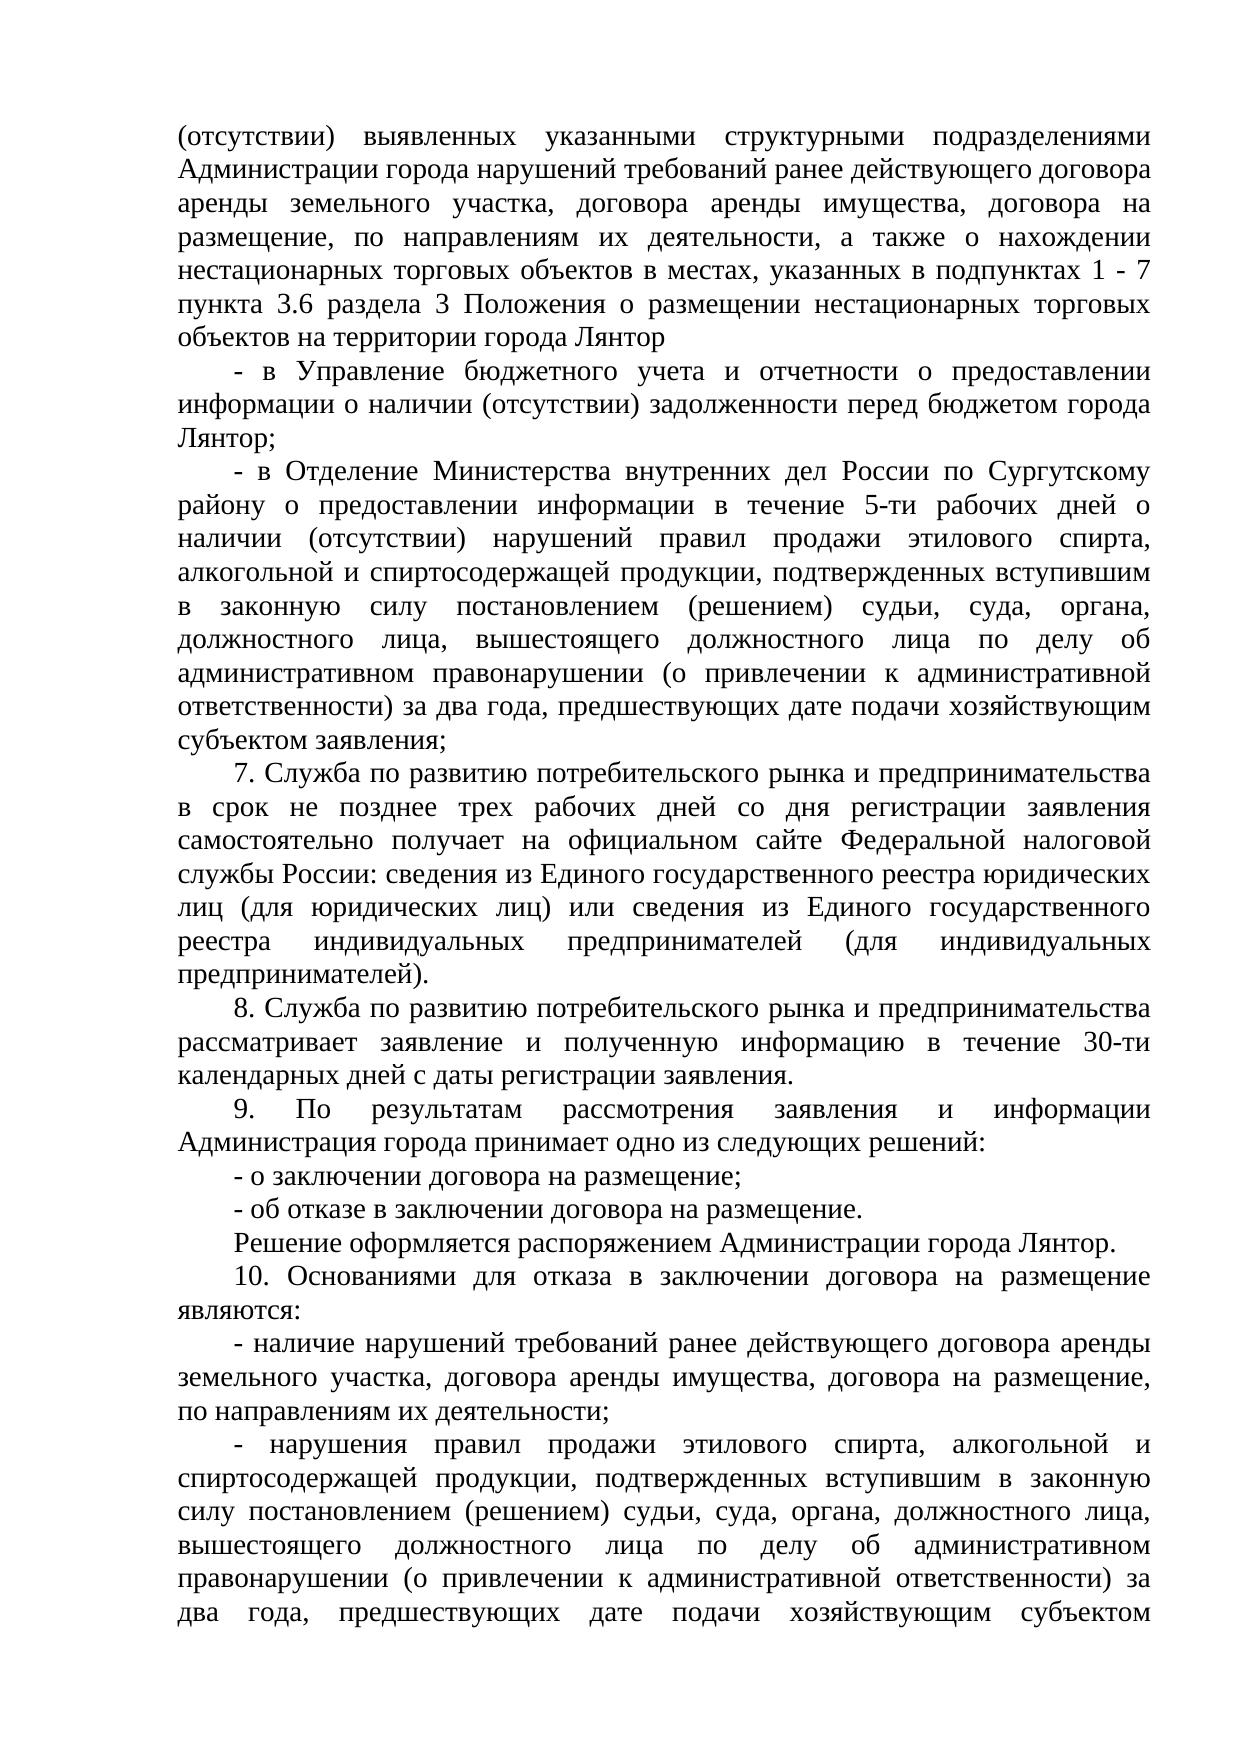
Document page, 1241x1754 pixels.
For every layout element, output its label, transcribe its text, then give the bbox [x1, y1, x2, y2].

text - наличие нарушений требований ранее действующего договора аренды земельного участка, договора аренды имущества, договора на размещение, по направлениям их деятельности; [177, 1326, 1152, 1426]
text - в Управление бюджетного учета и отчетности о предоставлении информации о наличии (отсутствии) задолженности перед бюджетом города Лянтор; [177, 353, 1152, 453]
text 9. По результатам рассмотрения заявления и информации Администрация города принимает одно из следующих решений: [177, 1091, 1152, 1158]
text 10. Основаниями для отказа в заключении договора на размещение являются: [177, 1258, 1152, 1326]
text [177, 118, 1152, 353]
text 8. Служба по развитию потребительского рынка и предпринимательства рассматривает заявление и полученную информацию в течение 30-ти календарных дней с даты регистрации заявления. [177, 990, 1152, 1091]
text - об отказе в заключении договора на размещение. [177, 1191, 1152, 1225]
text 7. Служба по развитию потребительского рынка и предпринимательства в срок не позднее трех рабочих дней со дня регистрации заявления самостоятельно получает на официальном сайте Федеральной налоговой службы России: сведения из Единого государственного реестра юридических лиц (для юридических лиц) или сведения из Единого государственного реестра индивидуальных предпринимателей (для индивидуальных предпринимателей). [177, 755, 1152, 990]
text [177, 1426, 1152, 1627]
text - в Отделение Министерства внутренних дел России по Сургутскому району о предоставлении информации в течение 5-ти рабочих дней о наличии (отсутствии) нарушений правил продажи этилового спирта, алкогольной и спиртосодержащей продукции, подтвержденных вступившим в законную силу постановлением (решением) судьи, суда, органа, должностного лица, вышестоящего должностного лица по делу об административном правонарушении (о привлечении к административной ответственности) за два года, предшествующих дате подачи хозяйствующим субъектом заявления; [177, 453, 1152, 755]
text - о заключении договора на размещение; [177, 1158, 1152, 1191]
text Решение оформляется распоряжением Администрации города Лянтор. [177, 1225, 1152, 1258]
